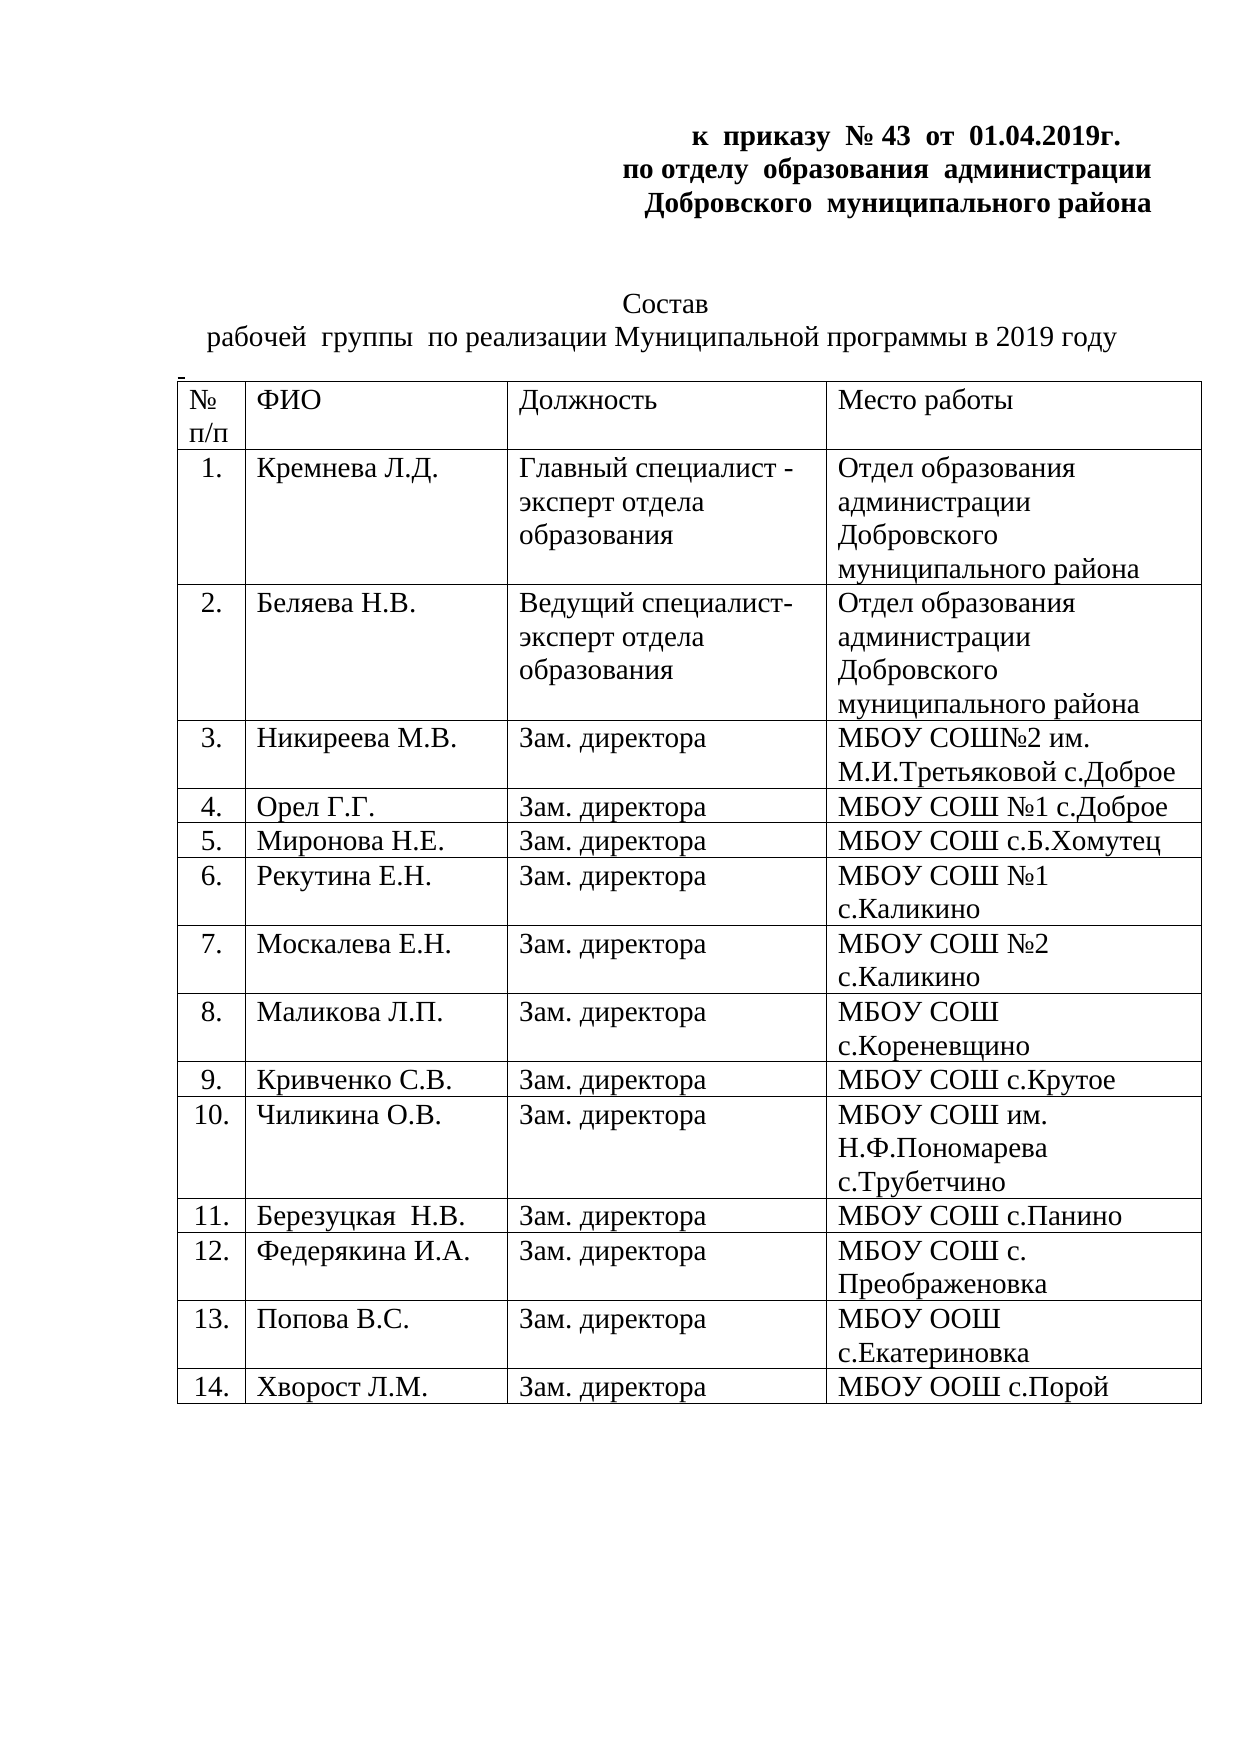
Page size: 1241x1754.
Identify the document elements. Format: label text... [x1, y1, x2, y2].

table_cell Зам. директора [508, 823, 826, 857]
table_cell 3. [178, 721, 245, 788]
table_cell 1. [178, 450, 245, 584]
table_cell Зам. директора [508, 1199, 826, 1232]
table_cell Ведущий специалист-эксперт отдела образования [508, 585, 826, 719]
table_cell Рекутина Е.Н. [246, 858, 507, 925]
table_cell Кривченко С.В. [246, 1062, 507, 1096]
table_cell Кремнева Л.Д. [246, 450, 507, 584]
table_cell Никиреева М.В. [246, 721, 507, 788]
table_cell Хворост Л.М. [246, 1369, 507, 1403]
table_cell МБОУ СОШ с.Панино [827, 1199, 1201, 1232]
table_header ФИО [246, 382, 507, 449]
table_cell Березуцкая Н.В. [246, 1199, 507, 1232]
table_cell Зам. директора [508, 789, 826, 822]
table_cell Зам. директора [508, 1301, 826, 1368]
table_header № п/п [178, 382, 245, 449]
table_cell Москалева Е.Н. [246, 926, 507, 993]
table_header Место работы [827, 382, 1201, 449]
table_cell Попова В.С. [246, 1301, 507, 1368]
table_header Должность [508, 382, 826, 449]
text рабочей группы по реализации Муниципальной программы в 2019 году [177, 319, 1152, 353]
table_cell МБОУ СОШ№2 им. М.И.Третьяковой с.Доброе [827, 721, 1201, 788]
table_cell 5. [178, 823, 245, 857]
table_cell Чиликина О.В. [246, 1097, 507, 1197]
table_cell Орел Г.Г. [246, 789, 507, 822]
table_cell Зам. директора [508, 926, 826, 993]
table_cell 10. [178, 1097, 245, 1197]
table_cell МБОУ ООШ с.Порой [827, 1369, 1201, 1403]
table_cell 2. [178, 585, 245, 719]
table_cell Зам. директора [508, 721, 826, 788]
table_cell МБОУ СОШ №1 с.Доброе [827, 789, 1201, 822]
table_cell МБОУ СОШ с.Кореневщино [827, 994, 1201, 1061]
table_cell 9. [178, 1062, 245, 1096]
text Состав [177, 286, 1152, 319]
table_cell Федерякина И.А. [246, 1233, 507, 1300]
table_cell 4. [178, 789, 245, 822]
table_cell МБОУ СОШ №2 с.Каликино [827, 926, 1201, 993]
table_cell МБОУ ООШ с.Екатериновка [827, 1301, 1201, 1368]
table_cell 13. [178, 1301, 245, 1368]
text по отделу образования администрации [177, 152, 1152, 185]
table_cell Зам. директора [508, 1233, 826, 1300]
table_cell МБОУ СОШ с.Б.Хомутец [827, 823, 1201, 857]
table_cell МБОУ СОШ с. Преображеновка [827, 1233, 1201, 1300]
table_cell МБОУ СОШ им. Н.Ф.Пономарева с.Трубетчино [827, 1097, 1201, 1197]
table_cell Отдел образования администрации Добровского муниципального района [827, 585, 1201, 719]
table_cell 12. [178, 1233, 245, 1300]
table_cell Главный специалист -эксперт отдела образования [508, 450, 826, 584]
table_cell Зам. директора [508, 1097, 826, 1197]
table_cell Маликова Л.П. [246, 994, 507, 1061]
table_cell 14. [178, 1369, 245, 1403]
table_cell Зам. директора [508, 1369, 826, 1403]
table_cell Зам. директора [508, 994, 826, 1061]
table_cell МБОУ СОШ с.Крутое [827, 1062, 1201, 1096]
table_cell Отдел образования администрации Добровского муниципального района [827, 450, 1201, 584]
table_cell 7. [178, 926, 245, 993]
table_cell Миронова Н.Е. [246, 823, 507, 857]
table_cell 8. [178, 994, 245, 1061]
table_cell 11. [178, 1199, 245, 1232]
table_cell Зам. директора [508, 1062, 826, 1096]
table_cell Беляева Н.В. [246, 585, 507, 719]
text к приказу № 43 от 01.04.2019г. [252, 118, 1152, 152]
text Добровского муниципального района [177, 185, 1152, 219]
table_cell МБОУ СОШ №1 с.Каликино [827, 858, 1201, 925]
table_cell 6. [178, 858, 245, 925]
table_cell Зам. директора [508, 858, 826, 925]
